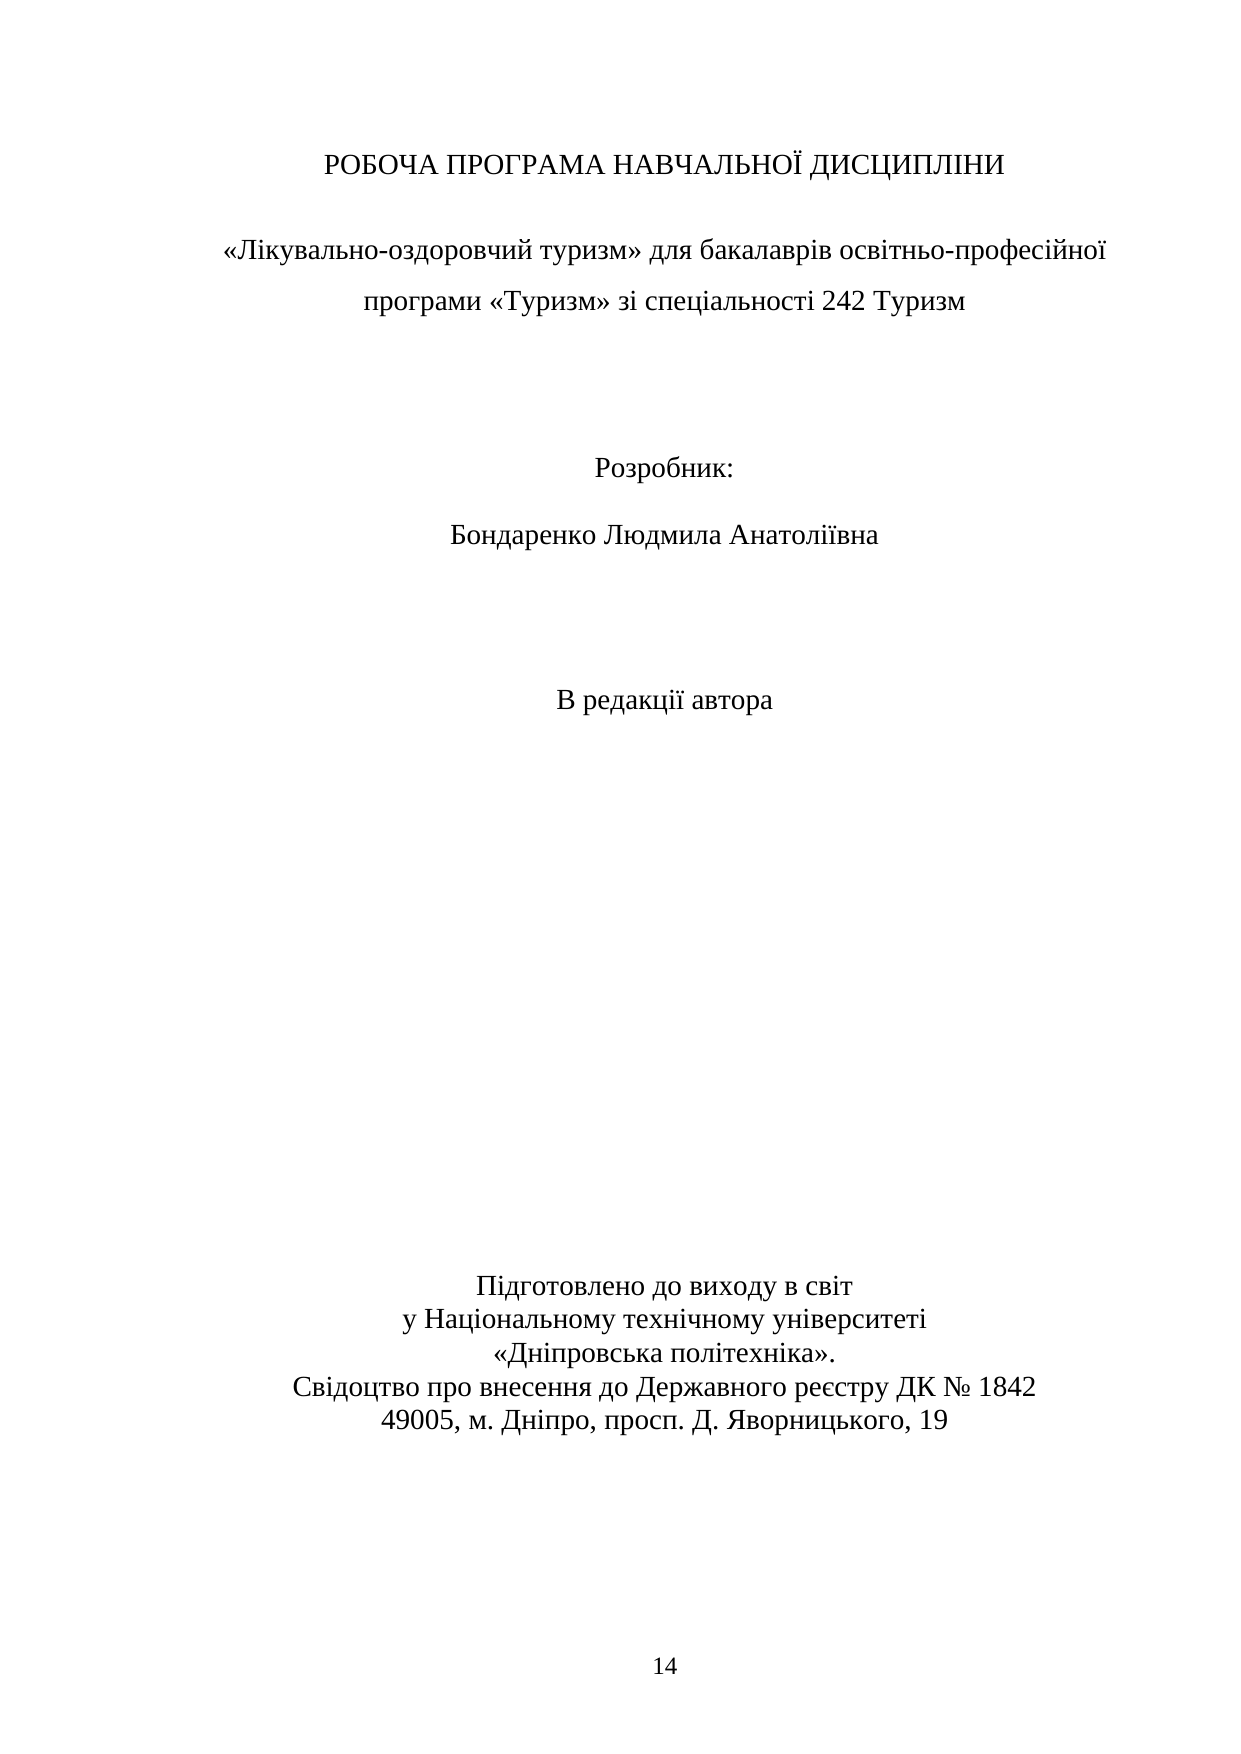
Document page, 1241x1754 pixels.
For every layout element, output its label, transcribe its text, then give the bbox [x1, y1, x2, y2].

text 49005, м. Дніпро, просп. Д. Яворницького, 19 [177, 1402, 1152, 1436]
text «Дніпровська політехніка». [177, 1335, 1152, 1369]
text В редакції автора [177, 682, 1152, 716]
text у Національному технічному університеті [177, 1302, 1152, 1335]
text Свідоцтво про внесення до Державного реєстру ДК № 1842 [177, 1369, 1152, 1402]
text Підготовлено до виходу в світ [177, 1268, 1152, 1302]
text Розробник: [177, 450, 1152, 484]
text РОБОЧА ПРОГРАМА НАВЧАЛЬНОЇ ДИСЦИПЛІНИ [177, 147, 1152, 180]
text Бондаренко Людмила Анатоліївна [177, 517, 1152, 551]
text «Лікувально-оздоровчий туризм» для бакалаврів освітньо-професійної програми «Туризм» зі спеціальності 242 Туризм [177, 232, 1152, 316]
